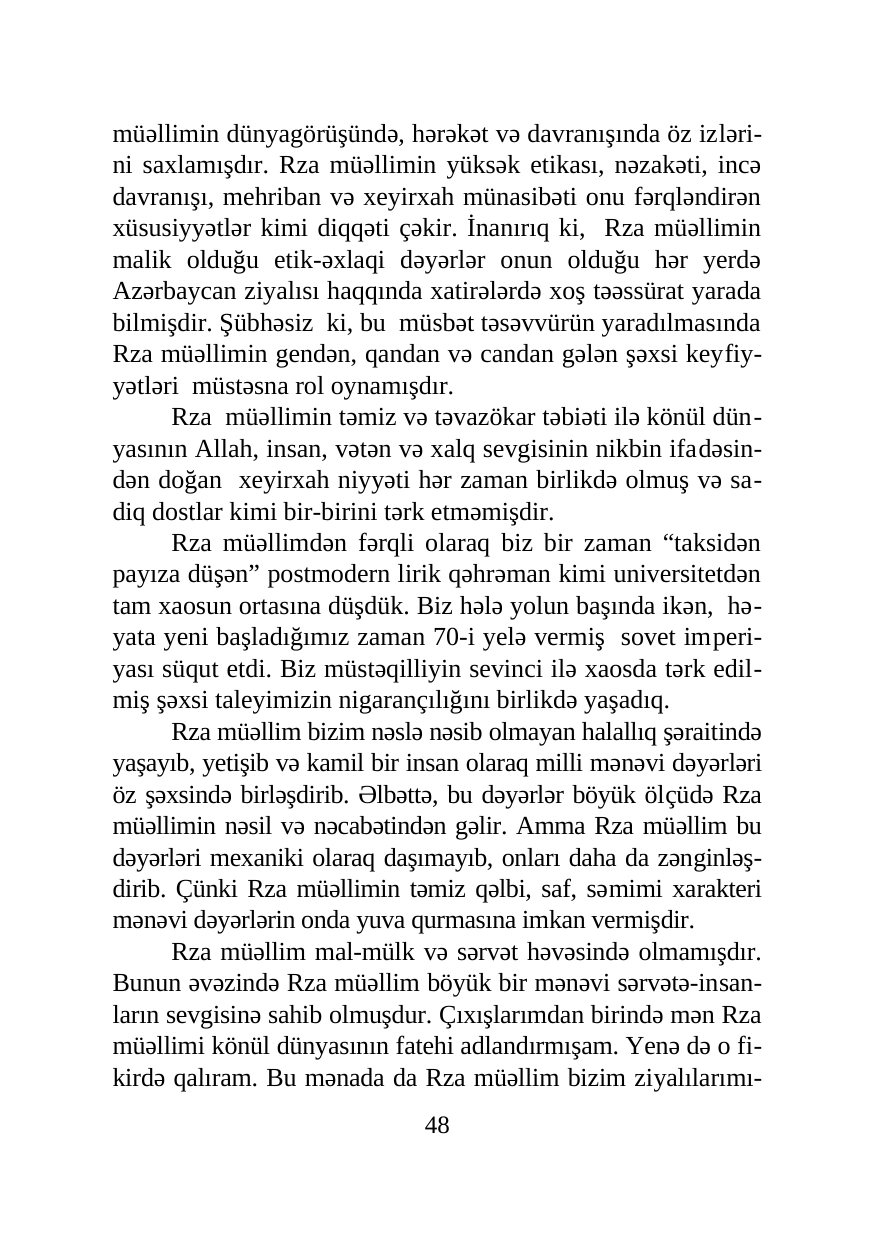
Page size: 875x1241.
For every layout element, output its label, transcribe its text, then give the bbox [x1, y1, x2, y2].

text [112, 118, 762, 400]
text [112, 936, 762, 1092]
text Rza müəllimin təmiz və təvazökar təbiəti ilə könül dünyasının Allah, insan, vətən və xalq sevgisinin nikbin ifadəsindən doğan xeyirxah niyyəti hər zaman birlikdə olmuş və sadiq dostlar kimi bir-birini tərk etməmişdir. [112, 401, 762, 526]
text Rza müəllim bizim nəslə nəsib olmayan halallıq şəraitində yaşayıb, yetişib və kamil bir insan olaraq milli mənəvi dəyərləri öz şəxsində birləşdirib. Əlbəttə, bu dəyərlər böyük ölçüdə Rza müəllimin nəsil və nəcabətindən gəlir. Amma Rza müəllim bu dəyərləri mexaniki olaraq daşımayıb, onları daha da zənginləşdirib. Çünki Rza müəllimin təmiz qəlbi, saf, səmimi xarakteri mənəvi dəyərlərin onda yuva qurmasına imkan vermişdir. [112, 716, 762, 934]
text Rza müəllimdən fərqli olaraq biz bir zaman “taksidən payıza düşən” postmodern lirik qəhrəman kimi universitetdən tam xaosun ortasına düşdük. Biz hələ yolun başında ikən, həyata yeni başladığımız zaman 70-i yelə vermiş sovet imperiyası süqut etdi. Biz müstəqilliyin sevinci ilə xaosda tərk edilmiş şəxsi taleyimizin nigarançılığını birlikdə yaşadıq. [112, 527, 762, 714]
